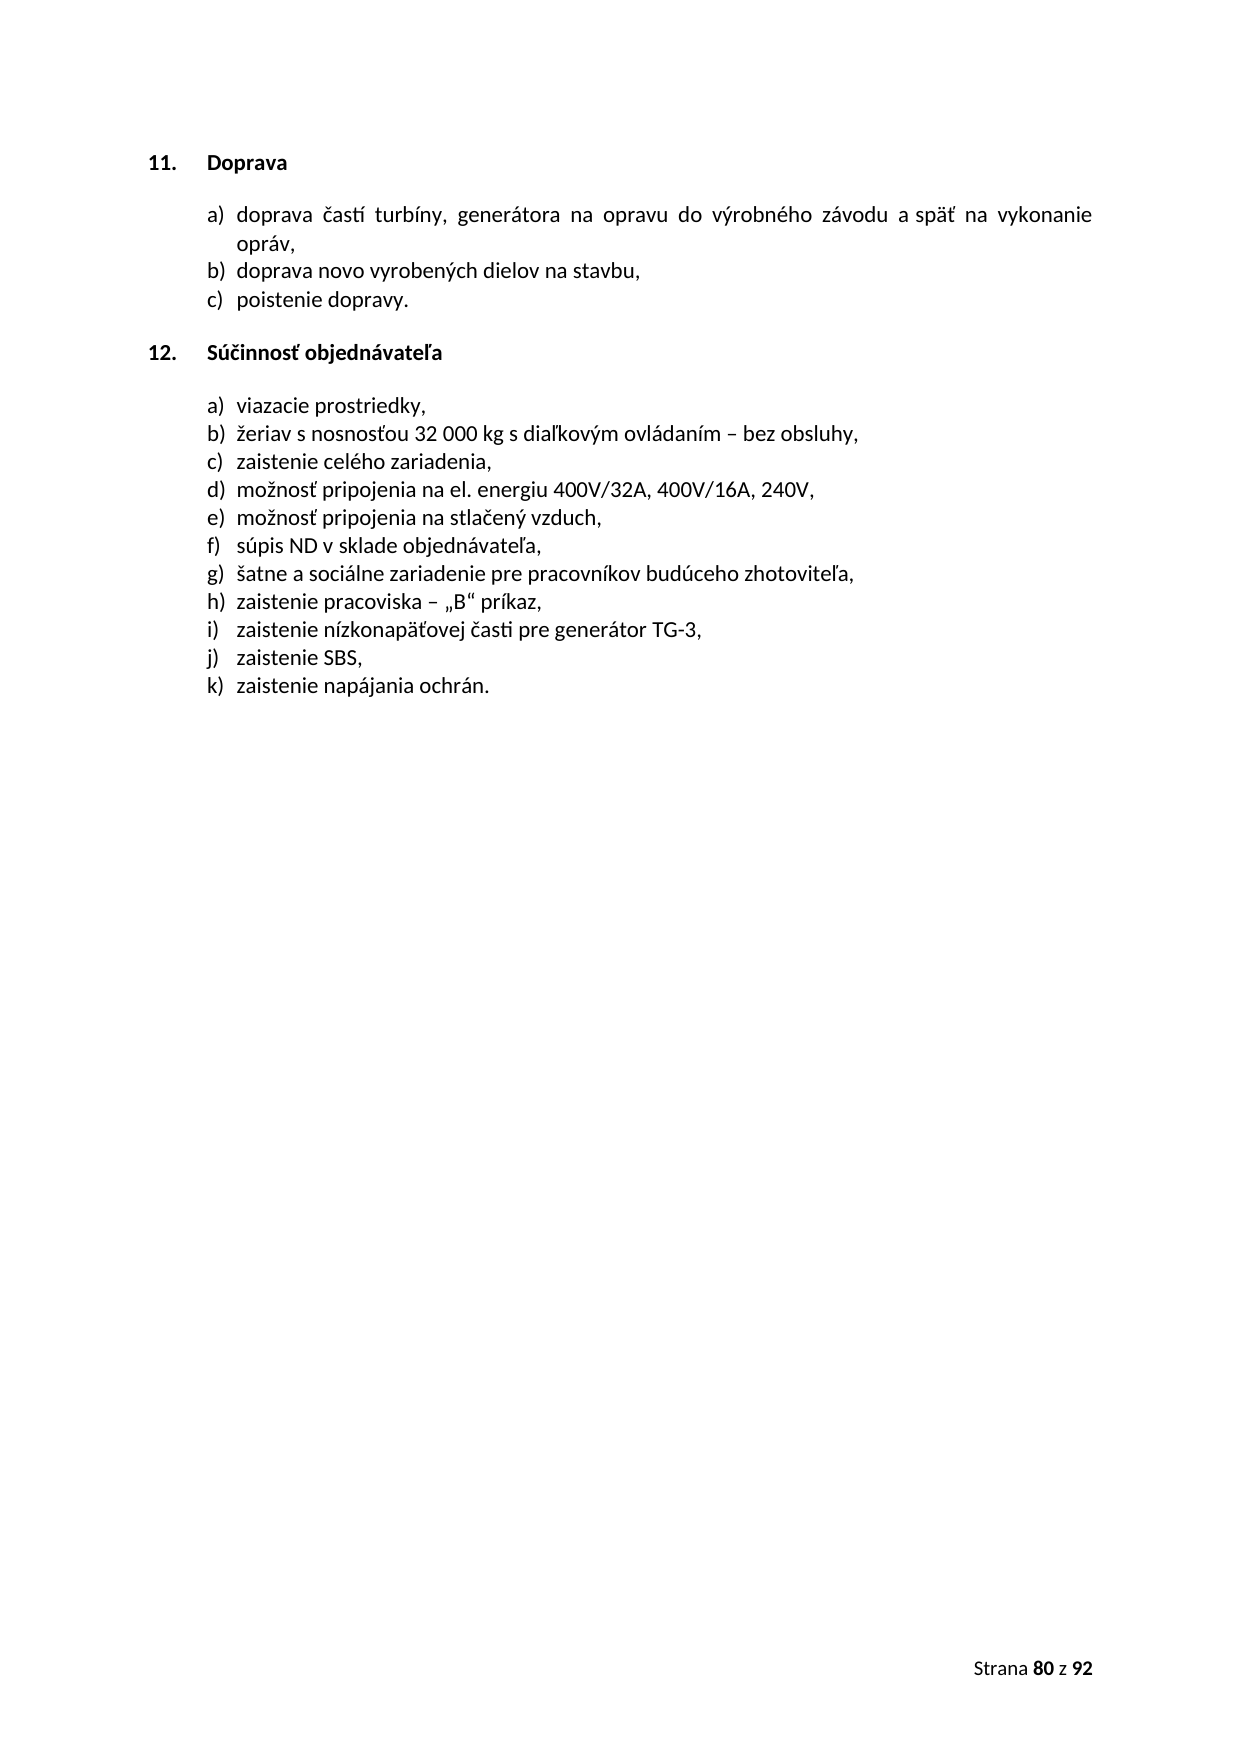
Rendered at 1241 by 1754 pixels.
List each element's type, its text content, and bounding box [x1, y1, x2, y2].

list zaistenie napájania ochrán. [207, 671, 1093, 699]
subtitle Doprava [148, 148, 1093, 176]
list zaistenie pracoviska – „B“ príkaz, [207, 587, 1093, 615]
text doprava novo vyrobených dielov na stavbu, [207, 257, 1093, 285]
list možnosť pripojenia na el. energiu 400V/32A, 400V/16A, 240V, [207, 475, 1093, 503]
list doprava častí turbíny, generátora na opravu do výrobného závodu a späť na vykonanie opráv, [207, 201, 1093, 257]
list súpis ND v sklade objednávateľa, [207, 531, 1093, 559]
list žeriav s nosnosťou 32 000 kg s diaľkovým ovládaním – bez obsluhy, [207, 419, 1093, 447]
text poistenie dopravy. [207, 285, 1093, 313]
list zaistenie celého zariadenia, [207, 447, 1093, 475]
list šatne a sociálne zariadenie pre pracovníkov budúceho zhotoviteľa, [207, 559, 1093, 587]
list zaistenie nízkonapäťovej časti pre generátor TG-3, [207, 615, 1093, 643]
list možnosť pripojenia na stlačený vzduch, [207, 503, 1093, 531]
list zaistenie SBS, [207, 643, 1093, 671]
list viazacie prostriedky, [207, 391, 1093, 419]
subtitle Súčinnosť objednávateľa [148, 338, 1093, 366]
